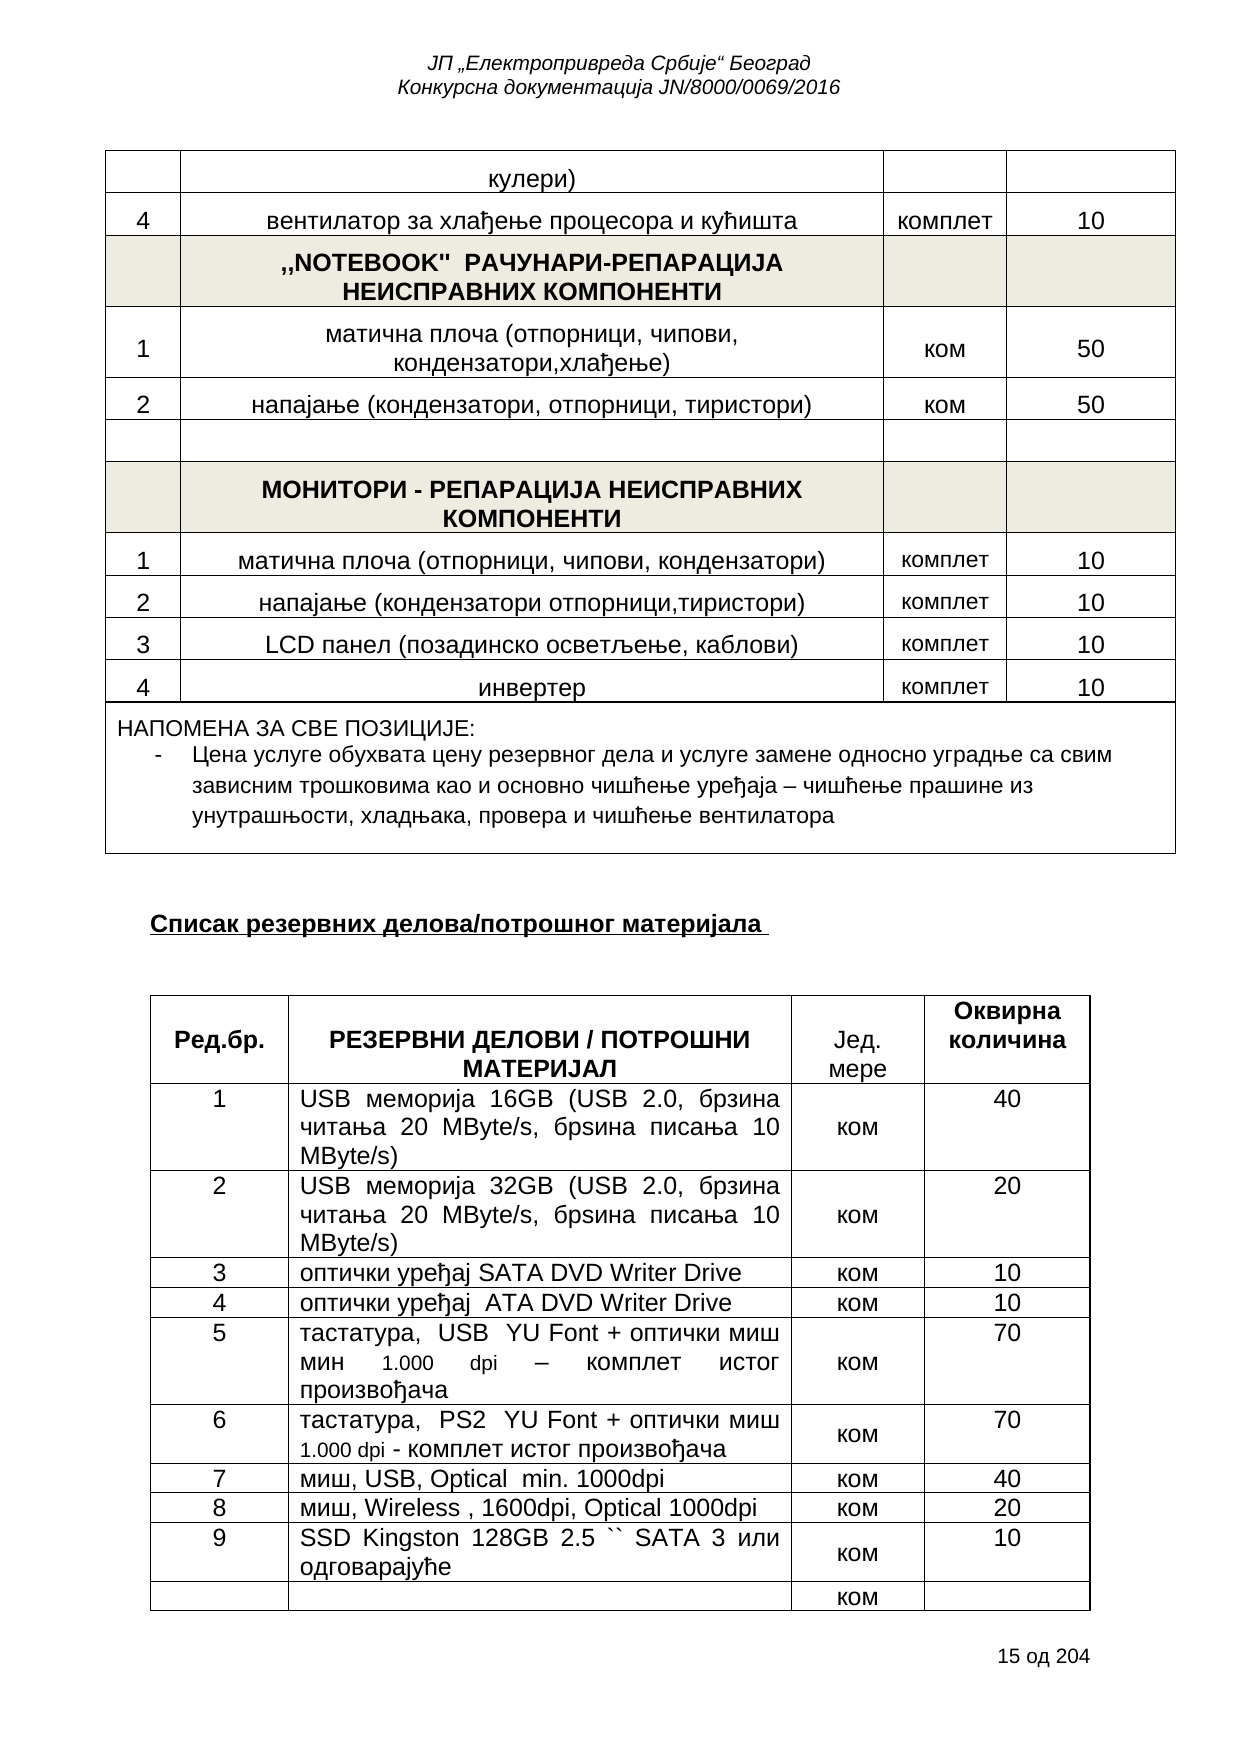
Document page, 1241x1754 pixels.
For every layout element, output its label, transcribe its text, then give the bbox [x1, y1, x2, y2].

text Списак резервних делова/потрошног материјала [150, 909, 1090, 938]
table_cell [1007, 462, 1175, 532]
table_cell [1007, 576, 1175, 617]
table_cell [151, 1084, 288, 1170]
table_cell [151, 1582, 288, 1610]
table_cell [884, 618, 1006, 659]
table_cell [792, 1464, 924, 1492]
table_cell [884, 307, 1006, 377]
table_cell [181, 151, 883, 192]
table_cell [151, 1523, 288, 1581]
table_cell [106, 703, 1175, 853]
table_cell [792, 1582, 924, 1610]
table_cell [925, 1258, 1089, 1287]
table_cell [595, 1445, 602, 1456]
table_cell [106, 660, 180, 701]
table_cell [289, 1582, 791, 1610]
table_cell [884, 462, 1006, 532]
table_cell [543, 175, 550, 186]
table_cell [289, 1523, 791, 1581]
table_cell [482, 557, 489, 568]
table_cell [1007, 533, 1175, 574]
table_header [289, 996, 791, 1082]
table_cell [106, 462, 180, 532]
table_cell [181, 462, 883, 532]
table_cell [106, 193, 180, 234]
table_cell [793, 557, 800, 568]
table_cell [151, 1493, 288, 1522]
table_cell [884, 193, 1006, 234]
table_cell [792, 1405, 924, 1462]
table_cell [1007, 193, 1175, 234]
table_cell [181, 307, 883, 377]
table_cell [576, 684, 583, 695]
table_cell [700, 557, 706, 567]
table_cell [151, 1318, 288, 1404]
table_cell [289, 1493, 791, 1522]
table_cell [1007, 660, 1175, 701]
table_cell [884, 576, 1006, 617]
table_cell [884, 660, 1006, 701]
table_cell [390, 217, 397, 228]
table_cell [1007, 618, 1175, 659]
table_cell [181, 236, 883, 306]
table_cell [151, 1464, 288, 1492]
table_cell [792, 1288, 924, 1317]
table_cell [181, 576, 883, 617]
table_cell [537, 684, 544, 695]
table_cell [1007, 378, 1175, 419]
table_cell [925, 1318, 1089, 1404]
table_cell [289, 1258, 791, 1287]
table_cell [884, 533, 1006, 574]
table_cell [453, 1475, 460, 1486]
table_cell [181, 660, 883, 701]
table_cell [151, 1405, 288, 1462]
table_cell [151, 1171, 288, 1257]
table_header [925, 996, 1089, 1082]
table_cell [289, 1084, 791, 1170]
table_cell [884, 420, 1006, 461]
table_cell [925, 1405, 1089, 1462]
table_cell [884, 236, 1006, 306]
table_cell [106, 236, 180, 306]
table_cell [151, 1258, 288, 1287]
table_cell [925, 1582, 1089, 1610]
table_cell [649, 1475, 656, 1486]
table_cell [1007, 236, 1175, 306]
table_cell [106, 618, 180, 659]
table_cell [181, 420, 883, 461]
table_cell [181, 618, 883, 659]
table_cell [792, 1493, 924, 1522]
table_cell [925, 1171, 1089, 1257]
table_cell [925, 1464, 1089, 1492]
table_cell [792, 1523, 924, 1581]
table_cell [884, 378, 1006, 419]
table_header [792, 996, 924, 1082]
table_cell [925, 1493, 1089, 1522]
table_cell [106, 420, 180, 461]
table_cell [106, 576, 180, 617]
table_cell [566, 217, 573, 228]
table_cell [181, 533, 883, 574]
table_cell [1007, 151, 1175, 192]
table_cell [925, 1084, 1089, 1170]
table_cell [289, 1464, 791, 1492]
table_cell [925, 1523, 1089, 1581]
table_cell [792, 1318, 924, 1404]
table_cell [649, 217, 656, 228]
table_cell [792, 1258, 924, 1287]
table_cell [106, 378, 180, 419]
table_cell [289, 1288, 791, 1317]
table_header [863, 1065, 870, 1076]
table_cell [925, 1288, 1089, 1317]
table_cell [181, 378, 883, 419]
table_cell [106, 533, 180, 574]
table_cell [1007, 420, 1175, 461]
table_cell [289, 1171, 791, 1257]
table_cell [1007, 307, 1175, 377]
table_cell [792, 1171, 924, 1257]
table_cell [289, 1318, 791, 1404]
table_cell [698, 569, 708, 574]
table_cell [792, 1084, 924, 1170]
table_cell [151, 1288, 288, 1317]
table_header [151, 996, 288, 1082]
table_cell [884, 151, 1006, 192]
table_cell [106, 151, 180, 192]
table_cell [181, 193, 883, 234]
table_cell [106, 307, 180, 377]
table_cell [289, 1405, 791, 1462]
